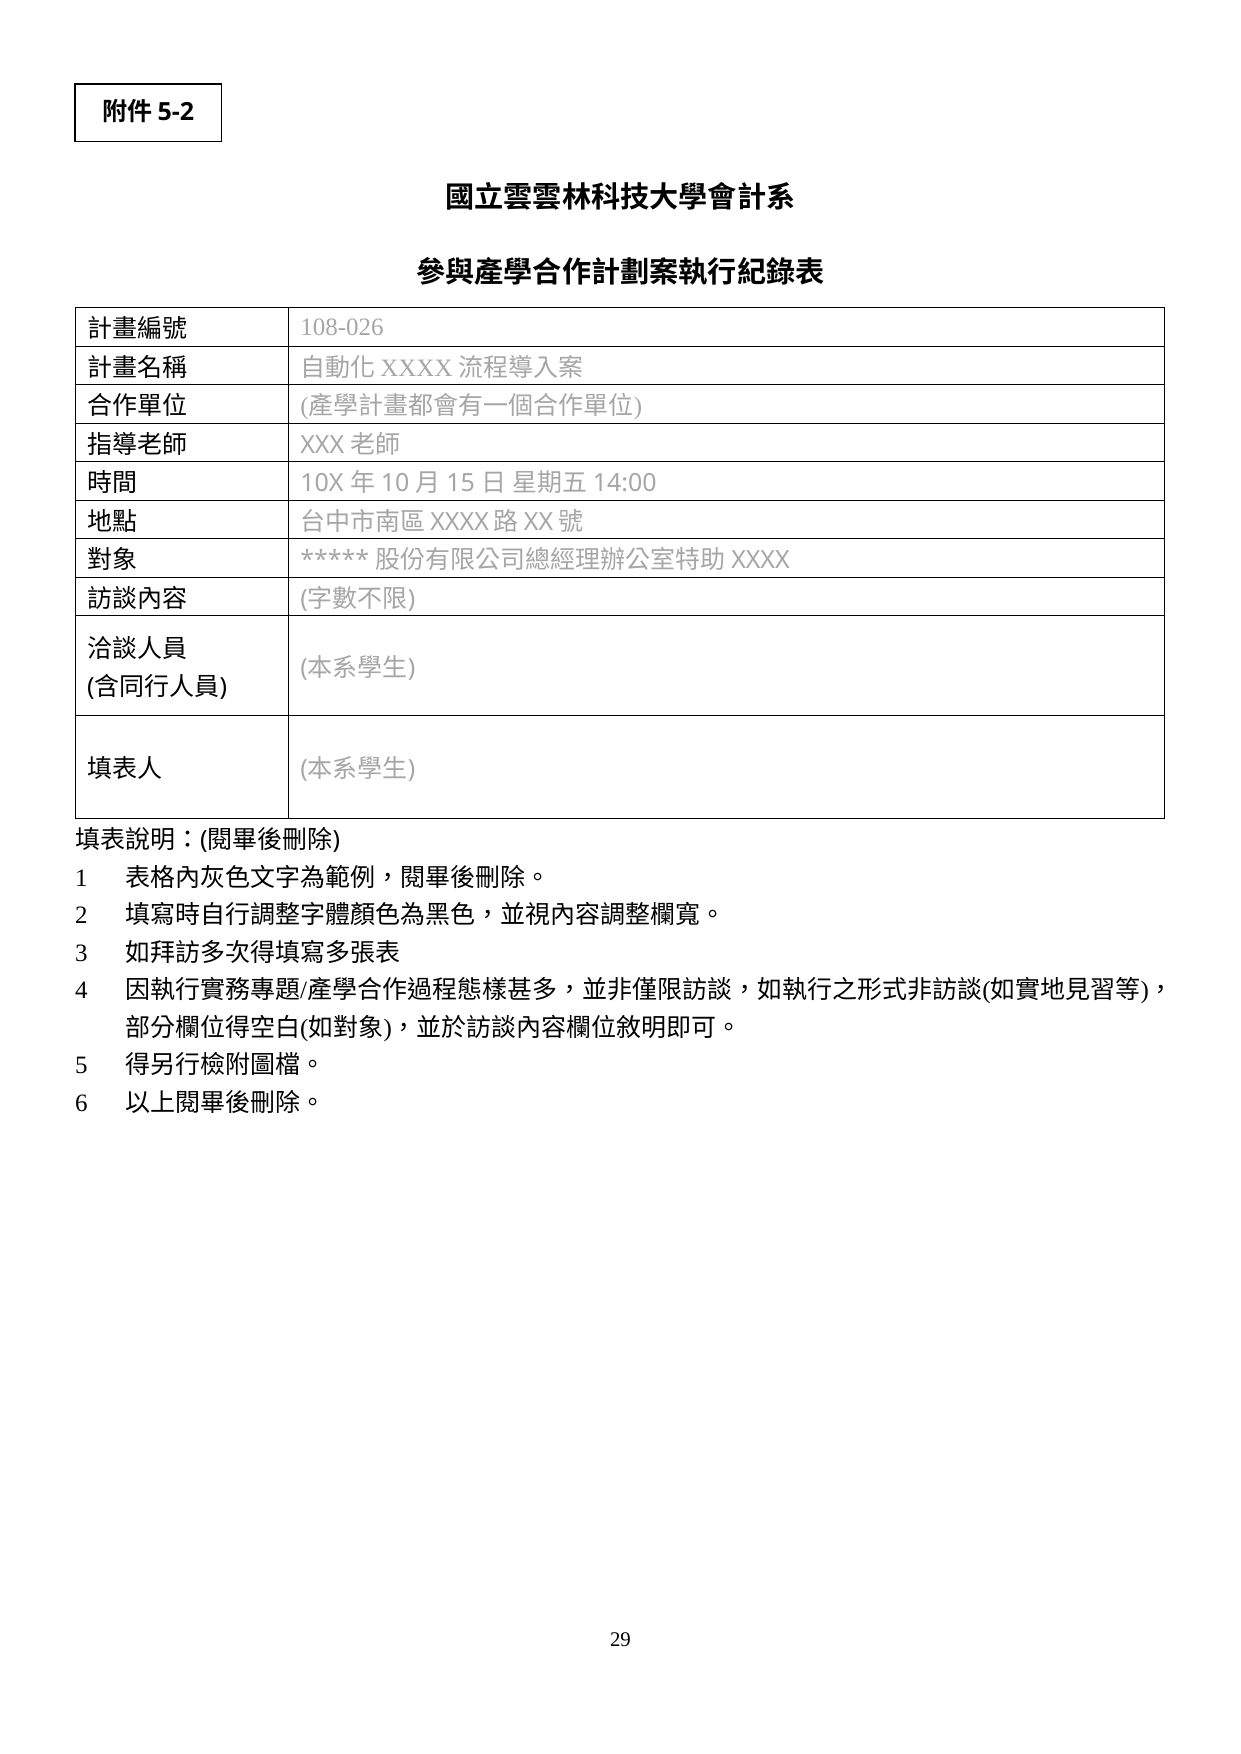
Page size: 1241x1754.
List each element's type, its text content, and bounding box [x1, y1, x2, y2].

list 表格內灰色文字為範例，閱畢後刪除。 [75, 856, 1165, 894]
table_cell 洽談人員 (含同行人員) [76, 616, 288, 715]
list 以上閱畢後刪除。 [75, 1081, 1165, 1119]
table_cell 對象 [76, 539, 288, 577]
table_cell 時間 [76, 462, 288, 500]
table_header 計畫編號 [76, 308, 288, 346]
table_cell ***** 股份有限公司總經理辦公室特助 XXXX [289, 539, 1164, 577]
table_cell 10X 年 10 月 15 日 星期五 14:00 [289, 462, 1164, 500]
table_cell 合作單位 [76, 385, 288, 423]
table_cell 填表人 [76, 716, 288, 818]
list 得另行檢附圖檔。 [75, 1044, 1165, 1081]
list 如拜訪多次得填寫多張表 [75, 931, 1165, 969]
text 國立雲雲林科技大學會計系 [75, 157, 1165, 232]
table_cell 訪談內容 [76, 578, 288, 615]
table_cell (字數不限) [289, 578, 1164, 615]
list 因執行實務專題/產學合作過程態樣甚多，並非僅限訪談，如執行之形式非訪談(如實地見習等)，部分欄位得空白(如對象)，並於訪談內容欄位敘明即可。 [75, 969, 1165, 1044]
text 參與產學合作計劃案執行紀錄表 [75, 232, 1165, 307]
table_cell 自動化XXXX 流程導入案 [289, 347, 1164, 384]
table_cell (本系學生) [289, 716, 1164, 818]
table_cell (產學計畫都會有一個合作單位) [289, 385, 1164, 423]
table_cell (本系學生) [289, 616, 1164, 715]
table_cell XXX 老師 [289, 424, 1164, 461]
table_cell 計畫名稱 [76, 347, 288, 384]
list 填寫時自行調整字體顏色為黑色，並視內容調整欄寬。 [75, 894, 1165, 931]
text 填表說明：(閱畢後刪除) [75, 819, 1165, 856]
table_cell 指導老師 [76, 424, 288, 461]
table_cell 地點 [76, 501, 288, 538]
table_cell 台中市南區XXXX路XX號 [289, 501, 1164, 538]
table_header 108-026 [289, 308, 1164, 346]
